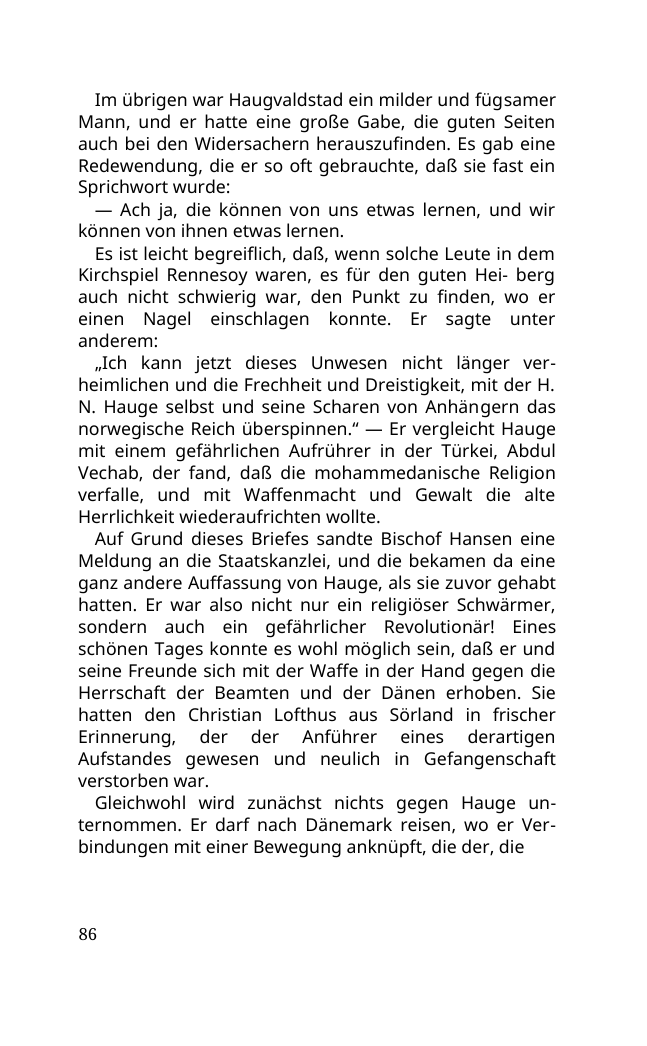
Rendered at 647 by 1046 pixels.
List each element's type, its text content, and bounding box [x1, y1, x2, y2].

text „Ich kann jetzt dieses Unwesen nicht länger verheimlichen und die Frechheit und Dreistigkeit, mit der H. N. Hauge selbst und seine Scharen von Anhängern das norwegische Reich überspinnen.“ — Er vergleicht Hauge mit einem gefährlichen Aufrührer in der Türkei, Abdul Vechab, der fand, daß die mohammedanische Religion verfalle, und mit Waffenmacht und Gewalt die alte Herrlichkeit wiederaufrichten wollte. [78, 352, 556, 528]
text Auf Grund dieses Briefes sandte Bischof Hansen eine Meldung an die Staatskanzlei, und die bekamen da eine ganz andere Auffassung von Hauge, als sie zuvor gehabt hatten. Er war also nicht nur ein religiöser Schwärmer, sondern auch ein gefährlicher Revolutionär! Eines schönen Tages konnte es wohl möglich sein, daß er und seine Freunde sich mit der Waffe in der Hand gegen die Herrschaft der Beamten und der Dänen erhoben. Sie hatten den Christian Lofthus aus Sörland in frischer Erinnerung, der der Anführer eines derartigen Aufstandes gewesen und neulich in Gefangenschaft verstorben war. [78, 528, 556, 792]
text 86 [78, 927, 97, 943]
text Gleichwohl wird zunächst nichts gegen Hauge unternommen. Er darf nach Dänemark reisen, wo er Verbindungen mit einer Bewegung anknüpft, die der, die [78, 792, 556, 858]
text Im übrigen war Haugvaldstad ein milder und fügsamer Mann, und er hatte eine große Gabe, die guten Seiten auch bei den Widersachern herauszufinden. Es gab eine Redewendung, die er so oft gebrauchte, daß sie fast ein Sprichwort wurde: [78, 88, 556, 198]
text Es ist leicht begreiflich, daß, wenn solche Leute in dem Kirchspiel Rennesoy waren, es für den guten Hei- berg auch nicht schwierig war, den Punkt zu finden, wo er einen Nagel einschlagen konnte. Er sagte unter anderem: [78, 242, 556, 352]
text — Ach ja, die können von uns etwas lernen, und wir können von ihnen etwas lernen. [78, 198, 556, 242]
